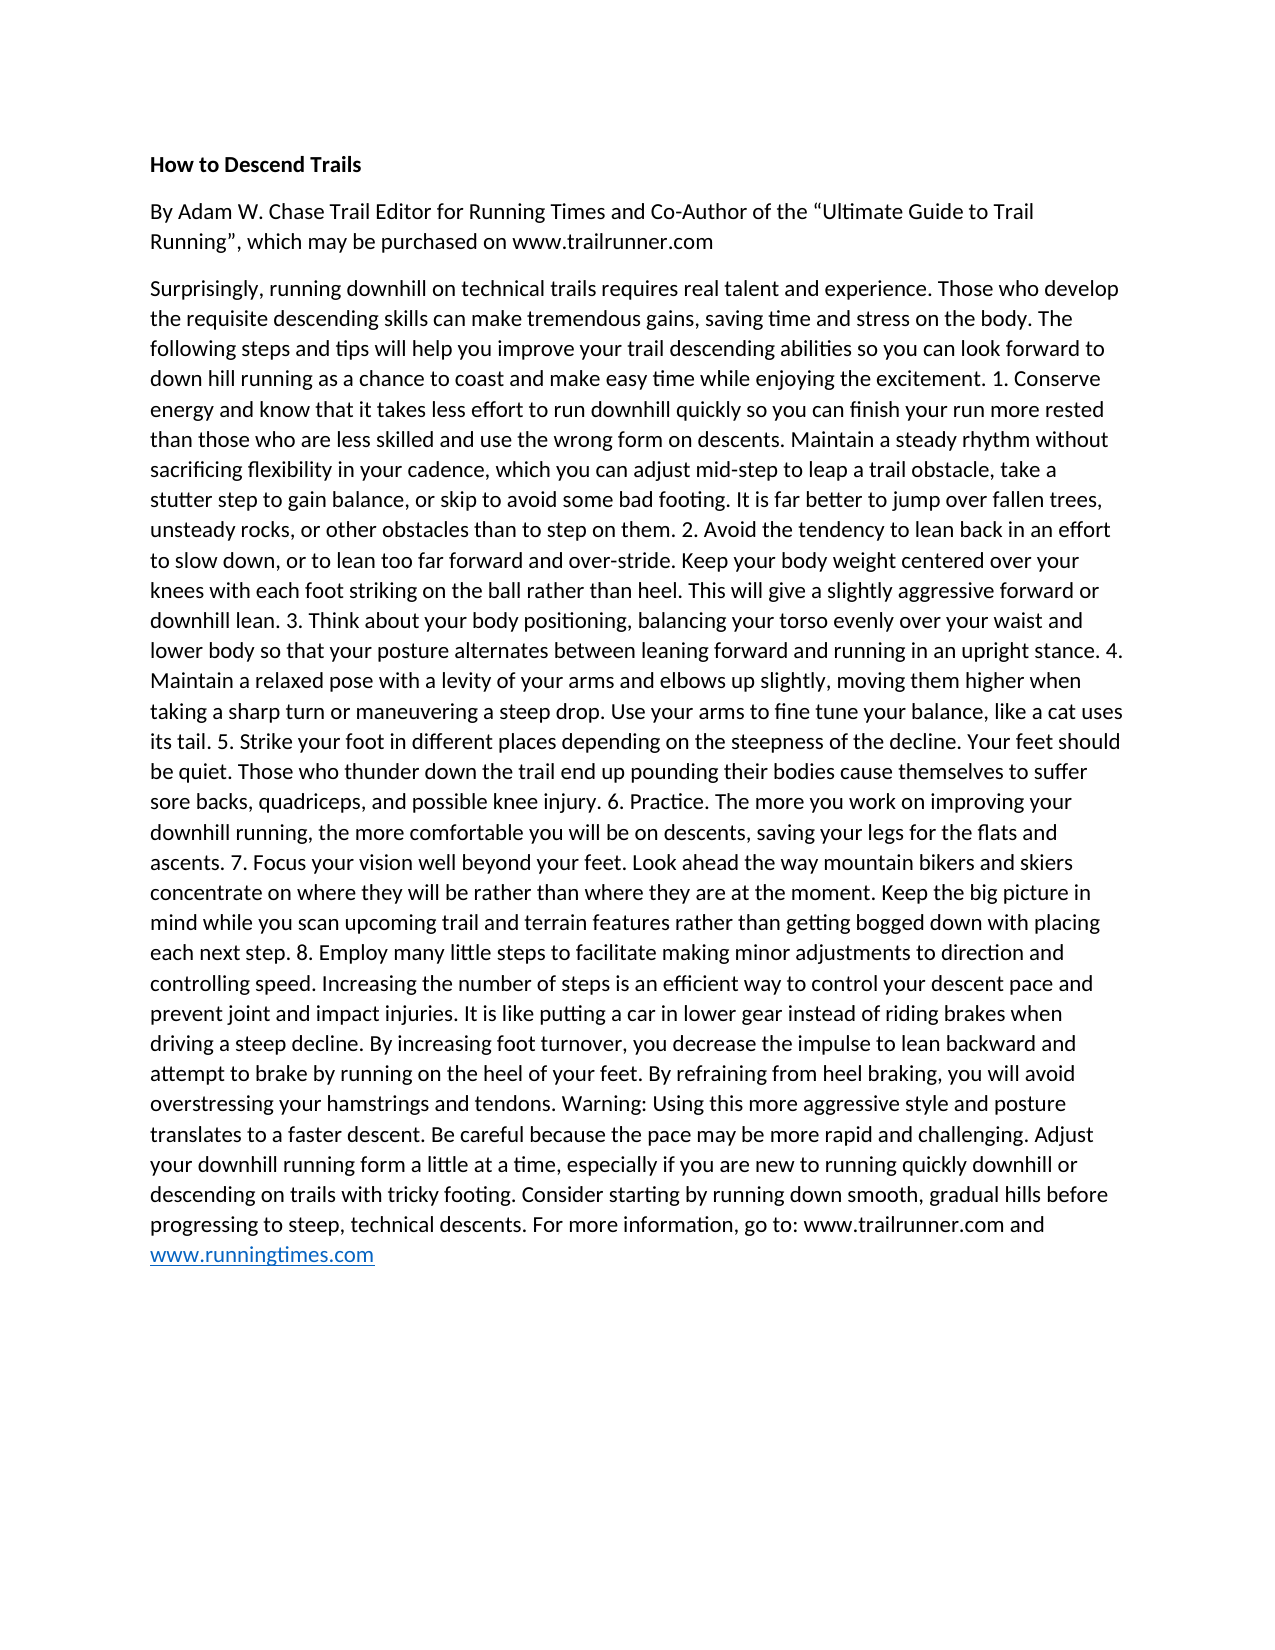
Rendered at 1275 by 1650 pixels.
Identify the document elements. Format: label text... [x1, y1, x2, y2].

text Surprisingly, running downhill on technical trails requires real talent and experience. Those who develop the requisite descending skills can make tremendous gains, saving time and stress on the body. The following steps and tips will help you improve your trail descending abilities so you can look forward to down hill running as a chance to coast and make easy time while enjoying the excitement. 1. Conserve energy and know that it takes less effort to run downhill quickly so you can finish your run more rested than those who are less skilled and use the wrong form on descents. Maintain a steady rhythm without sacrificing flexibility in your cadence, which you can adjust mid-step to leap a trail obstacle, take a stutter step to gain balance, or skip to avoid some bad footing. It is far better to jump over fallen trees, unsteady rocks, or other obstacles than to step on them. 2. Avoid the tendency to lean back in an effort to slow down, or to lean too far forward and over-stride. Keep your body weight centered over your knees with each foot striking on the ball rather than heel. This will give a slightly aggressive forward or downhill lean. 3. Think about your body positioning, balancing your torso evenly over your waist and lower body so that your posture alternates between leaning forward and running in an upright stance. 4. Maintain a relaxed pose with a levity of your arms and elbows up slightly, moving them higher when taking a sharp turn or maneuvering a steep drop. Use your arms to fine tune your balance, like a cat uses its tail. 5. Strike your foot in different places depending on the steepness of the decline. Your feet should be quiet. Those who thunder down the trail end up pounding their bodies cause themselves to suffer sore backs, quadriceps, and possible knee injury. 6. Practice. The more you work on improving your downhill running, the more comfortable you will be on descents, saving your legs for the flats and ascents. 7. Focus your vision well beyond your feet. Look ahead the way mountain bikers and skiers concentrate on where they will be rather than where they are at the moment. Keep the big picture in mind while you scan upcoming trail and terrain features rather than getting bogged down with placing each next step. 8. Employ many little steps to facilitate making minor adjustments to direction and controlling speed. Increasing the number of steps is an efficient way to control your descent pace and prevent joint and impact injuries. It is like putting a car in lower gear instead of riding brakes when driving a steep decline. By increasing foot turnover, you decrease the impulse to lean backward and attempt to brake by running on the heel of your feet. By refraining from heel braking, you will avoid overstressing your hamstrings and tendons. Warning: Using this more aggressive style and posture translates to a faster descent. Be careful because the pace may be more rapid and challenging. Adjust your downhill running form a little at a time, especially if you are new to running quickly downhill or descending on trails with tricky footing. Consider starting by running down smooth, gradual hills before progressing to steep, technical descents. For more information, go to: www.trailrunner.com and www.runningtimes.com [150, 274, 1125, 1269]
text By Adam W. Chase Trail Editor for Running Times and Co-Author of the “Ultimate Guide to Trail Running”, which may be purchased on www.trailrunner.com [150, 197, 1125, 255]
text How to Descend Trails [150, 150, 1125, 178]
